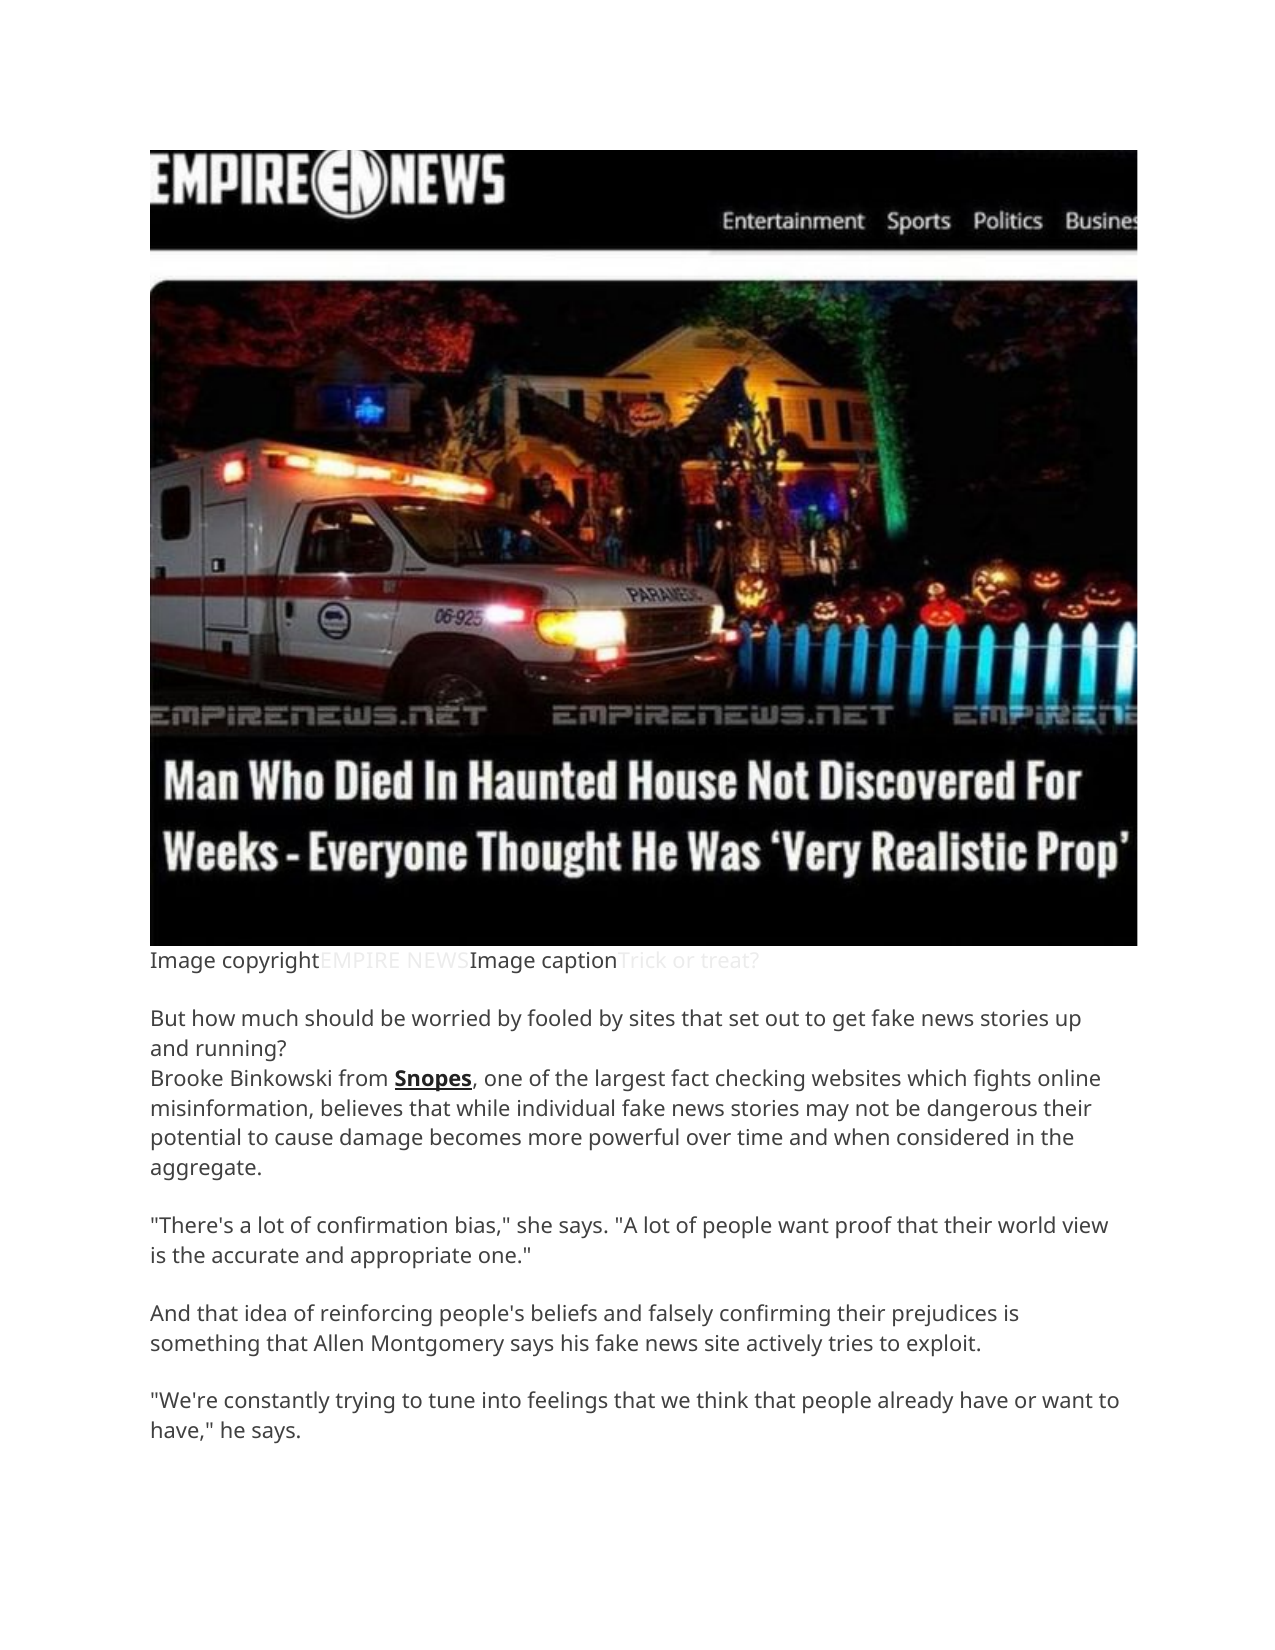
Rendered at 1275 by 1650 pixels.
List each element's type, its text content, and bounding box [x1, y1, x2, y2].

text And that idea of reinforcing people's beliefs and falsely confirming their prejudices is something that Allen Montgomery says his fake news site actively tries to exploit. [150, 1298, 1125, 1357]
picture [150, 150, 1138, 946]
text Image copyrightEMPIRE NEWSImage captionTrick or treat? [150, 946, 1125, 975]
text Brooke Binkowski from Snopes, one of the largest fact checking websites which fights online misinformation, believes that while individual fake news stories may not be dangerous their potential to cause damage becomes more powerful over time and when considered in the aggregate. [150, 1063, 1125, 1182]
text But how much should be worried by fooled by sites that set out to get fake news stories up and running? [150, 1003, 1125, 1063]
text "There's a lot of confirmation bias," she says. "A lot of people want proof that their world view is the accurate and appropriate one." [150, 1210, 1125, 1270]
text "We're constantly trying to tune into feelings that we think that people already have or want to have," he says. [150, 1386, 1125, 1445]
